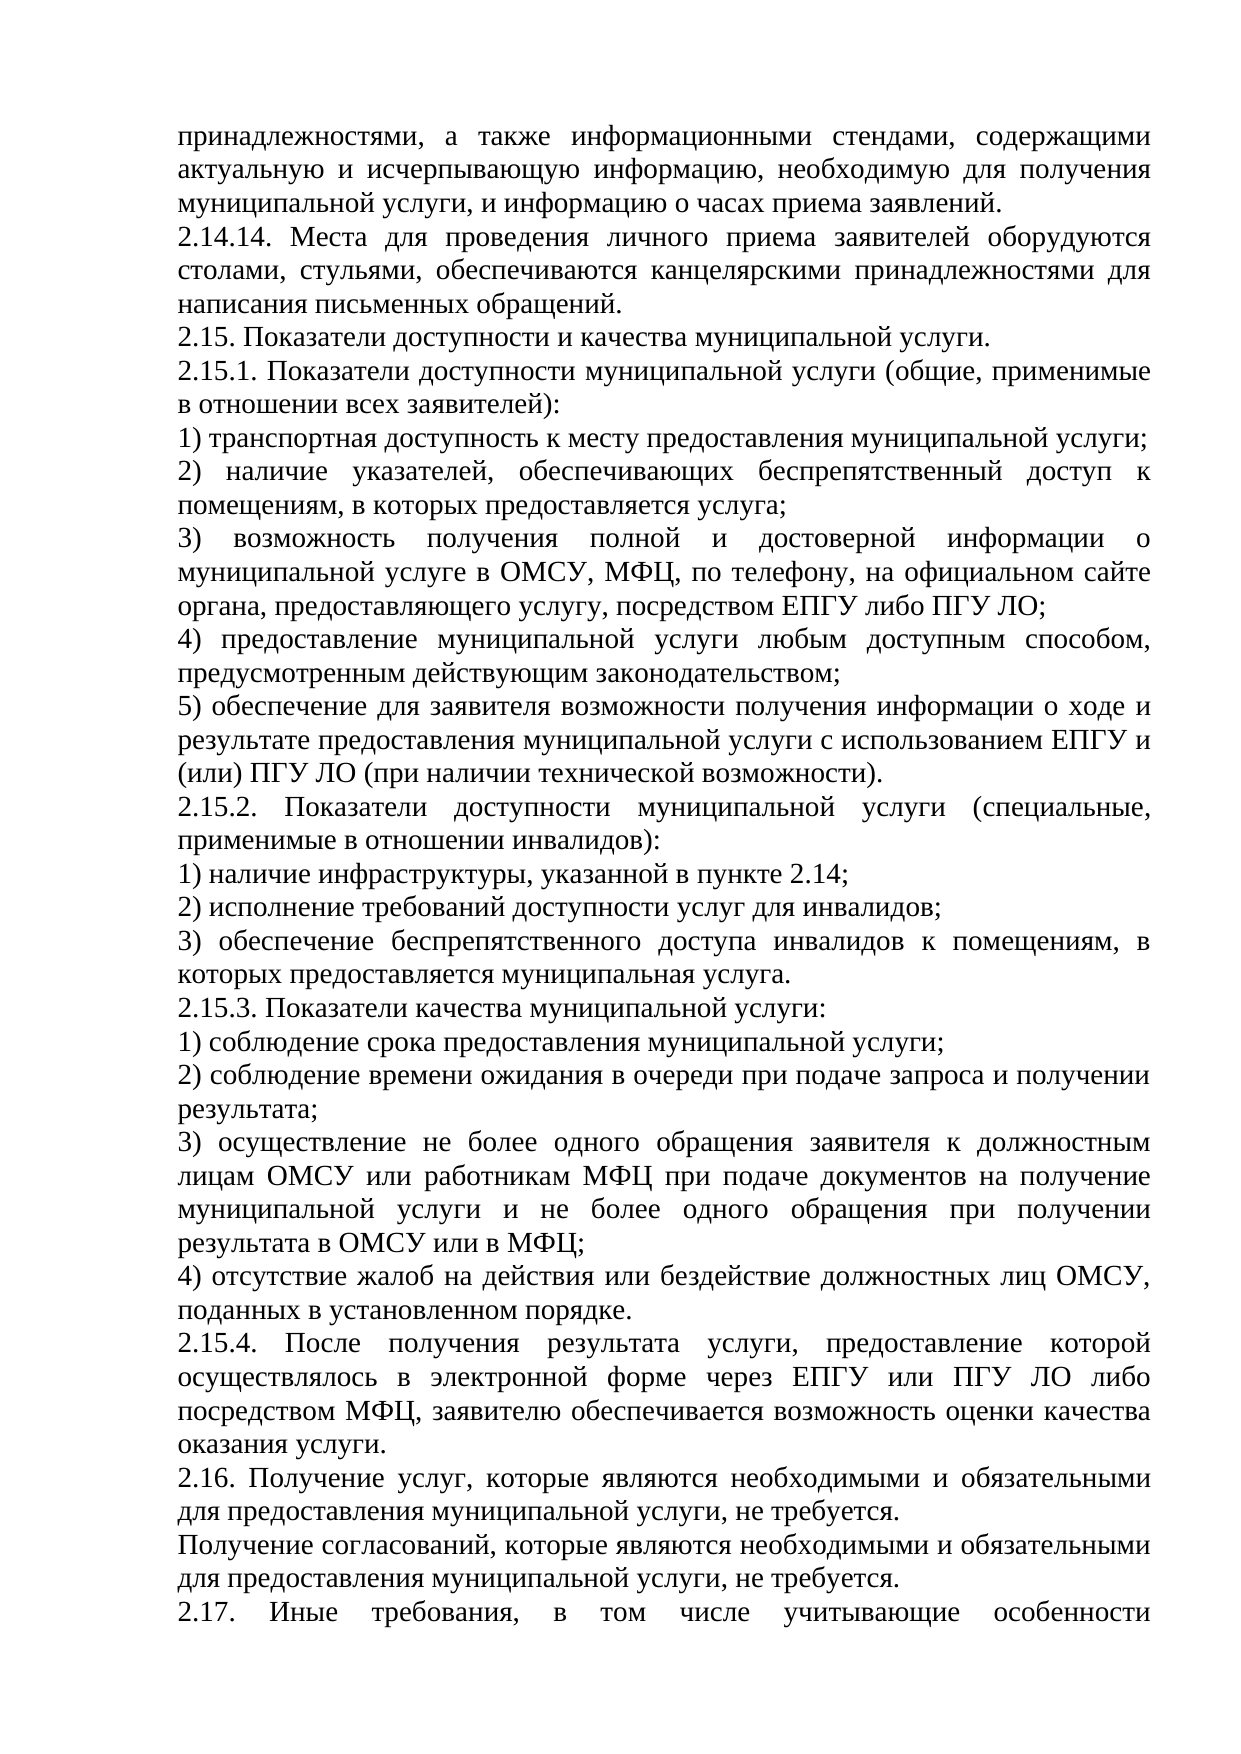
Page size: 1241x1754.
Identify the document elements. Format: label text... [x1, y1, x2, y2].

text 2.15.3. Показатели качества муниципальной услуги: [177, 990, 1152, 1024]
text 2.14.14. Места для проведения личного приема заявителей оборудуются столами, стульями, обеспечиваются канцелярскими принадлежностями для написания письменных обращений. [177, 219, 1152, 319]
text 4) отсутствие жалоб на действия или бездействие должностных лиц ОМСУ, поданных в установленном порядке. [177, 1258, 1152, 1326]
text 3) обеспечение беспрепятственного доступа инвалидов к помещениям, в которых предоставляется муниципальная услуга. [177, 923, 1152, 990]
text 3) возможность получения полной и достоверной информации о муниципальной услуге в ОМСУ, МФЦ, по телефону, на официальном сайте органа, предоставляющего услугу, посредством ЕПГУ либо ПГУ ЛО; [177, 521, 1152, 621]
text 1) наличие инфраструктуры, указанной в пункте 2.14; [177, 856, 1152, 889]
text 5) обеспечение для заявителя возможности получения информации о ходе и результате предоставления муниципальной услуги с использованием ЕПГУ и (или) ПГУ ЛО (при наличии технической возможности). [177, 688, 1152, 789]
text 3) осуществление не более одного обращения заявителя к должностным лицам ОМСУ или работникам МФЦ при подаче документов на получение муниципальной услуги и не более одного обращения при получении результата в ОМСУ или в МФЦ; [177, 1124, 1152, 1258]
text 2) наличие указателей, обеспечивающих беспрепятственный доступ к помещениям, в которых предоставляется услуга; [177, 453, 1152, 521]
text 2) исполнение требований доступности услуг для инвалидов; [177, 889, 1152, 923]
text 2.16. Получение услуг, которые являются необходимыми и обязательными для предоставления муниципальной услуги, не требуется. [177, 1460, 1152, 1527]
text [177, 1594, 1152, 1627]
text 2.15.2. Показатели доступности муниципальной услуги (специальные, применимые в отношении инвалидов): [177, 789, 1152, 856]
text 2.15.4. После получения результата услуги, предоставление которой осуществлялось в электронной форме через ЕПГУ или ПГУ ЛО либо посредством МФЦ, заявителю обеспечивается возможность оценки качества оказания услуги. [177, 1326, 1152, 1460]
text 1) транспортная доступность к месту предоставления муниципальной услуги; [177, 420, 1152, 453]
text 2) соблюдение времени ожидания в очереди при подаче запроса и получении результата; [177, 1057, 1152, 1124]
text Получение согласований, которые являются необходимыми и обязательными для предоставления муниципальной услуги, не требуется. [177, 1527, 1152, 1594]
text 2.15.1. Показатели доступности муниципальной услуги (общие, применимые в отношении всех заявителей): [177, 353, 1152, 420]
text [177, 118, 1152, 219]
text 4) предоставление муниципальной услуги любым доступным способом, предусмотренным действующим законодательством; [177, 621, 1152, 688]
text 1) соблюдение срока предоставления муниципальной услуги; [177, 1024, 1152, 1057]
text 2.15. Показатели доступности и качества муниципальной услуги. [177, 319, 1152, 353]
